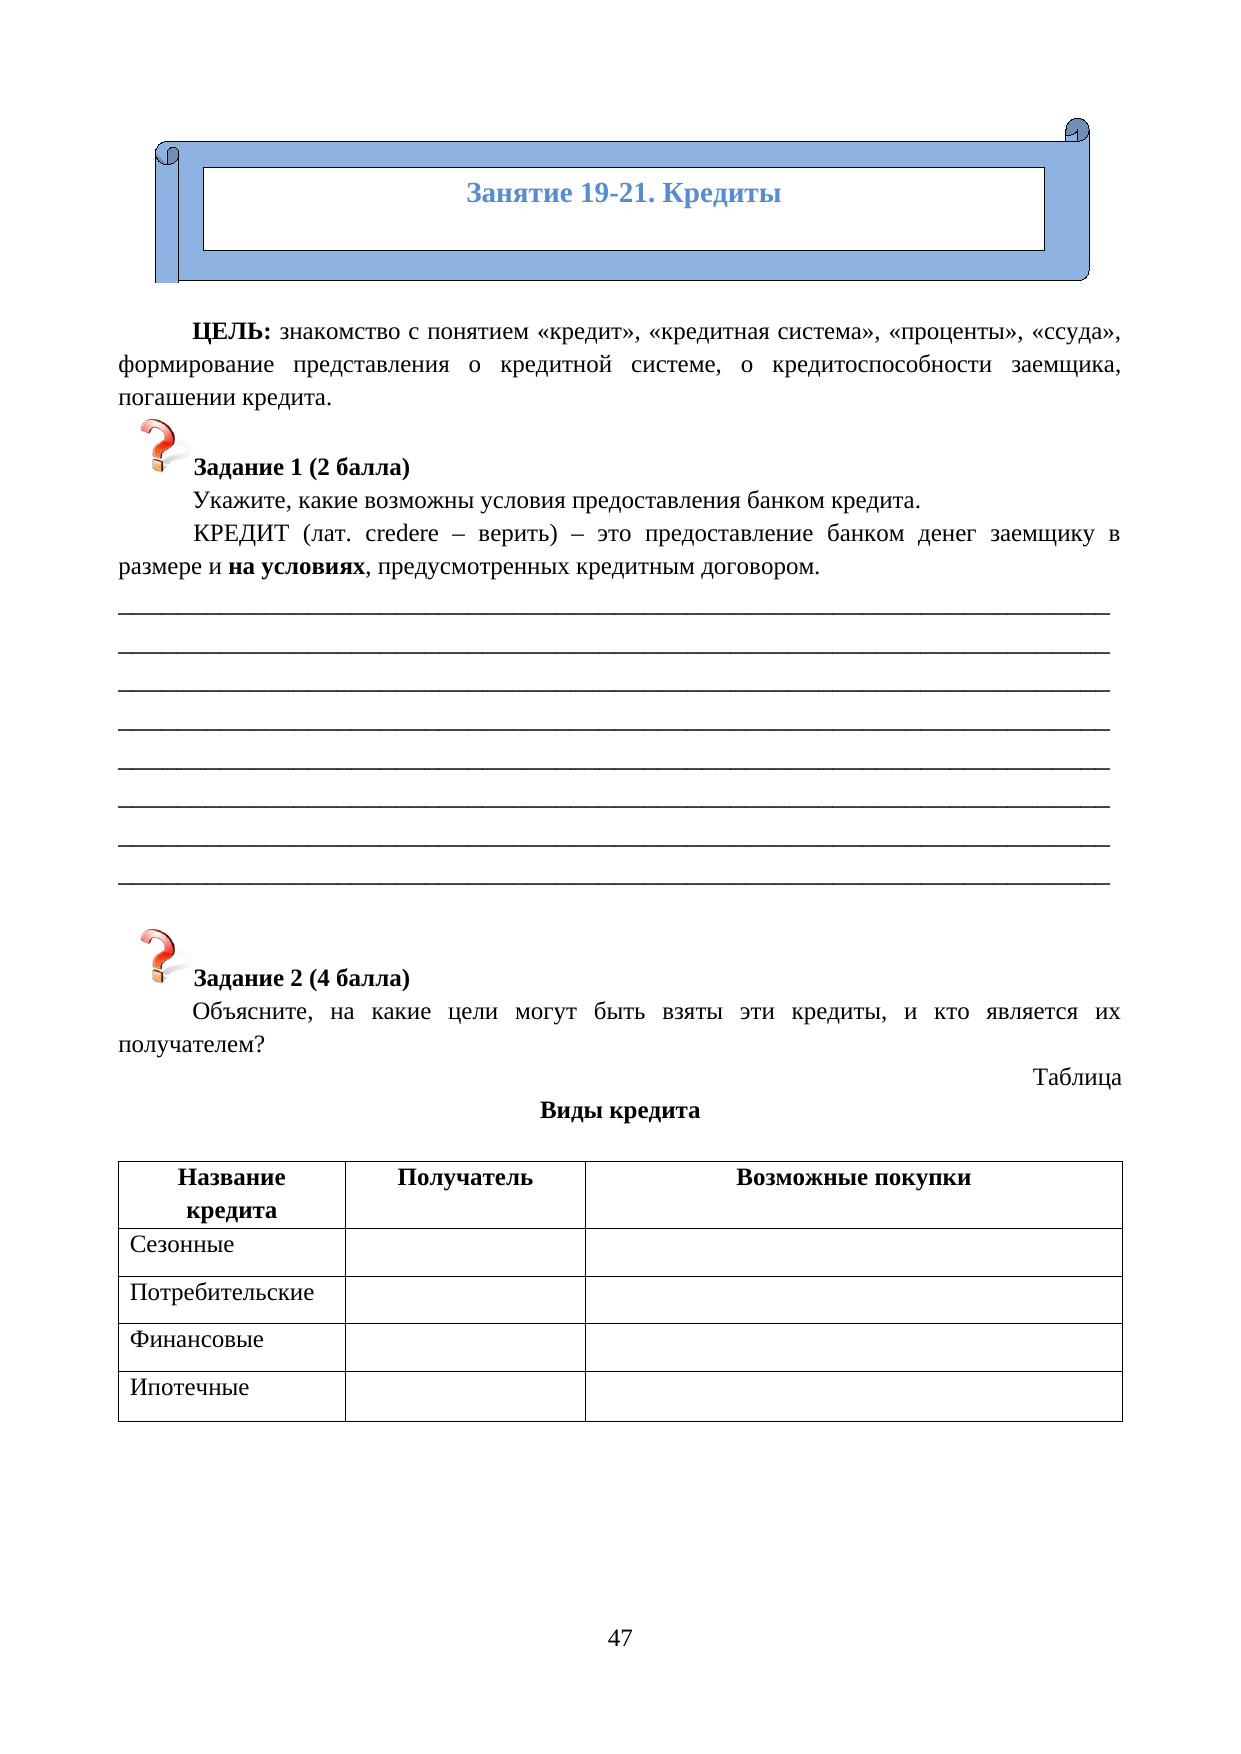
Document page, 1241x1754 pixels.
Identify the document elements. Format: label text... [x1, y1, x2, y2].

table_cell [346, 1324, 585, 1371]
text ____________________________________________________________________ [118, 816, 1122, 849]
table_cell [586, 1229, 1122, 1276]
table_cell Ипотечные [119, 1372, 345, 1421]
text ____________________________________________________________________ [118, 739, 1122, 772]
table_cell [586, 1324, 1122, 1371]
text ЦЕЛЬ: знакомство с понятием «кредит», «кредитная система», «проценты», «ссуда», формирование представления о кредитной системе, о кредитоспособности заемщика, погашении кредита. [118, 316, 1122, 411]
table_header Название кредита [119, 1162, 345, 1228]
picture [132, 415, 194, 476]
table_cell Потребительские [119, 1277, 345, 1323]
text Задание 1 (2 балла) [118, 415, 1122, 481]
text КРЕДИТ (лат. сrеdеrе – верить) – это предоставление банком денег заемщику в размере и на условиях, предусмотренных кредитным договором. [118, 518, 1122, 580]
table_cell [346, 1372, 585, 1421]
picture [132, 925, 194, 987]
text Задание 2 (4 балла) [118, 926, 1122, 992]
text ____________________________________________________________________ [118, 854, 1122, 888]
text ____________________________________________________________________ [118, 777, 1122, 811]
text ____________________________________________________________________ [118, 623, 1122, 657]
text Виды кредита [118, 1095, 1122, 1124]
table_cell Финансовые [119, 1324, 345, 1371]
text Объясните, на какие цели могут быть взяты эти кредиты, и кто является их получателем? [118, 996, 1122, 1058]
text ____________________________________________________________________ [118, 584, 1122, 618]
table_cell [586, 1277, 1122, 1323]
table_header Возможные покупки [586, 1162, 1122, 1228]
table_header Получатель [346, 1162, 585, 1228]
table_cell [346, 1277, 585, 1323]
text Таблица [118, 1062, 1122, 1091]
table_cell [346, 1229, 585, 1276]
text ____________________________________________________________________ [118, 662, 1122, 695]
table_cell [586, 1372, 1122, 1421]
text ____________________________________________________________________ [118, 700, 1122, 734]
text Укажите, какие возможны условия предоставления банком кредита. [118, 485, 1122, 514]
table_cell Сезонные [119, 1229, 345, 1276]
